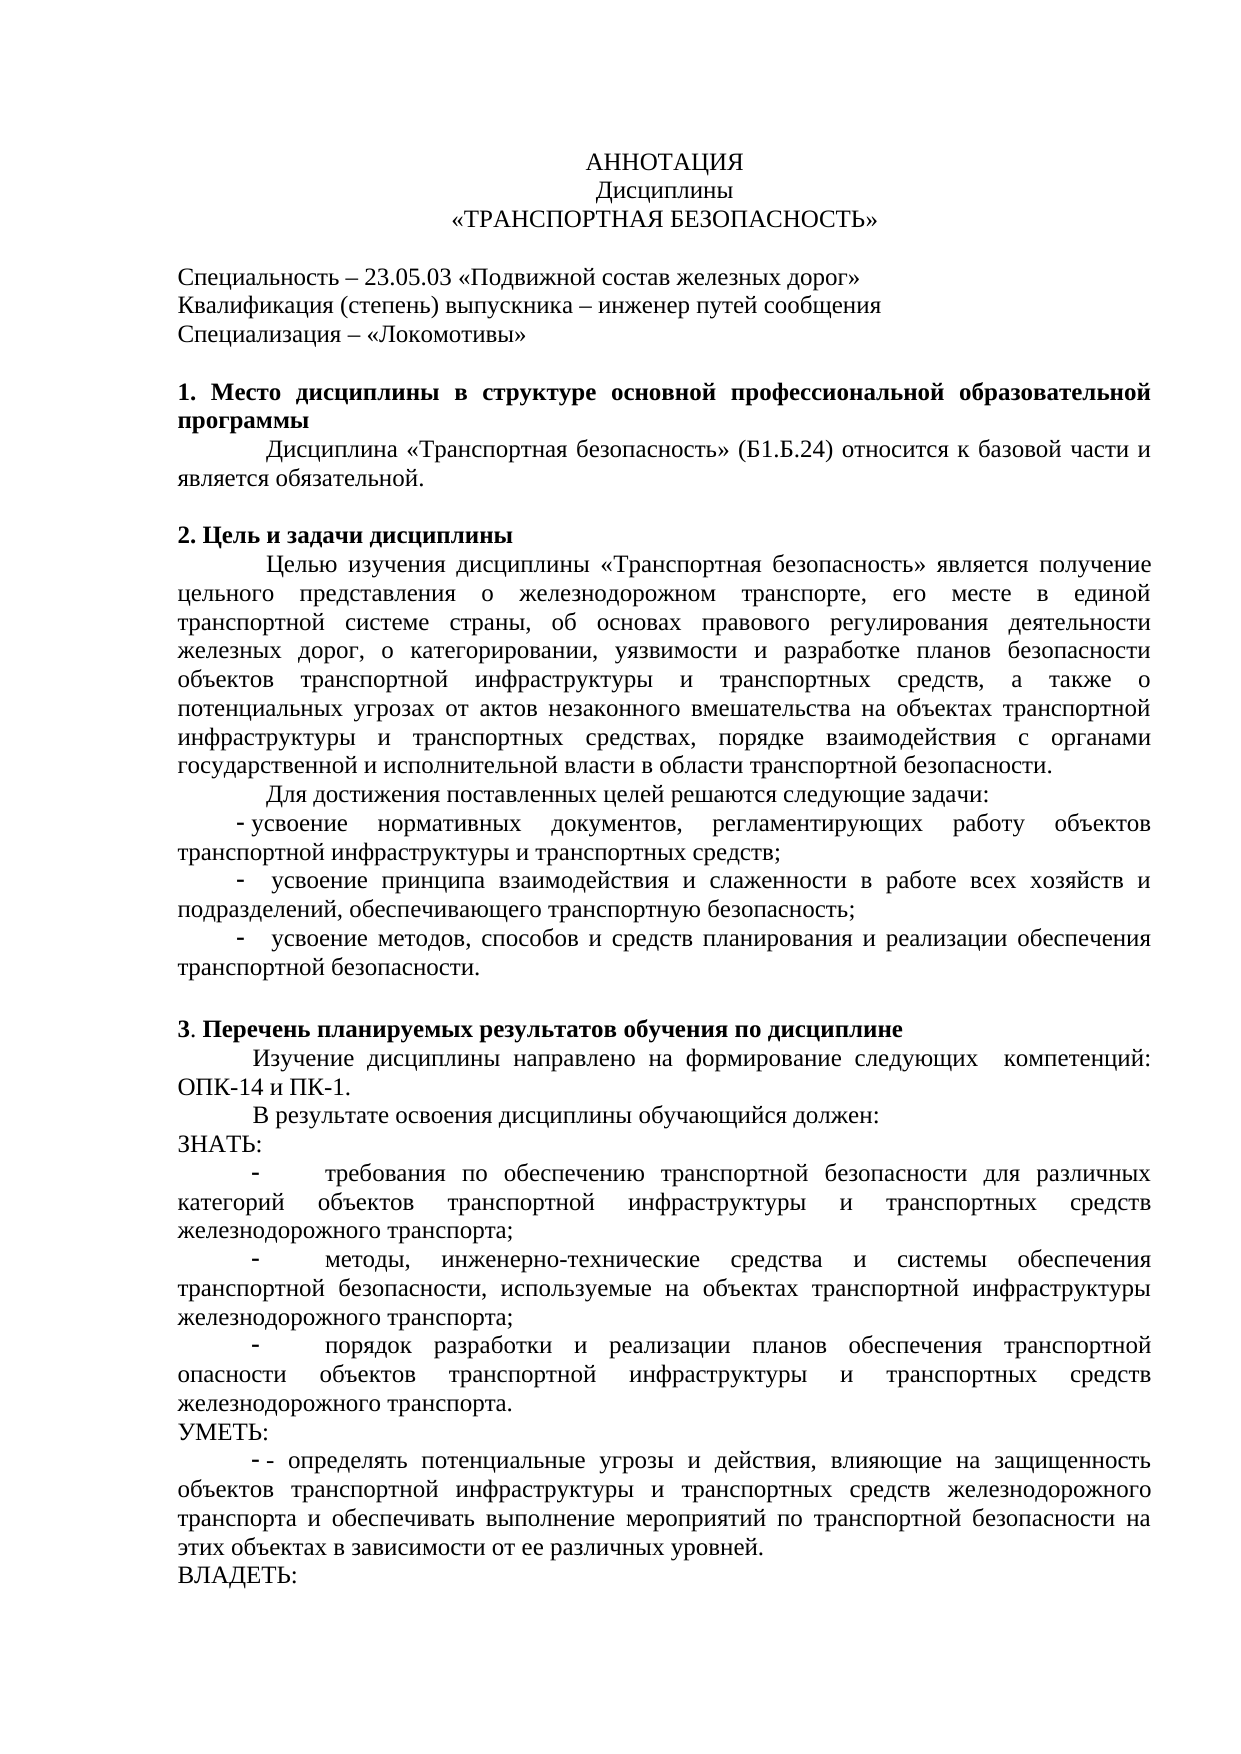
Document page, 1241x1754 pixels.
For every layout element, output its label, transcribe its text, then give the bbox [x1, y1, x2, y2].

list - определять потенциальные угрозы и действия, влияющие на защищенность объектов транспортной инфраструктуры и транспортных средств железнодорожного транспорта и обеспечивать выполнение мероприятий по транспортной безопасности на этих объектах в зависимости от ее различных уровней. [177, 1445, 1152, 1560]
text Специализация – «Локомотивы» [177, 319, 1152, 348]
text Дисциплина «Транспортная безопасность» (Б1.Б.24) относится к базовой части и является обязательной. [177, 434, 1152, 492]
text Для достижения поставленных целей решаются следующие задачи: [177, 779, 1152, 808]
text В результате освоения дисциплины обучающийся должен: [177, 1100, 1152, 1129]
text 1. Место дисциплины в структуре основной профессиональной образовательной программы [177, 377, 1152, 434]
text Целью изучения дисциплины «Транспортная безопасность» является получение цельного представления о железнодорожном транспорте, его месте в единой транспортной системе страны, об основах правового регулирования деятельности железных дорог, о категорировании, уязвимости и разработке планов безопасности объектов транспортной инфраструктуры и транспортных средств, а также о потенциальных угрозах от актов незаконного вмешательства на объектах транспортной инфраструктуры и транспортных средствах, порядке взаимодействия с органами государственной и исполнительной власти в области транспортной безопасности. [177, 549, 1152, 779]
text Изучение дисциплины направлено на формирование следующих компетенций: ОПК-14 и ПК-1. [177, 1043, 1152, 1100]
list усвоение принципа взаимодействия и слаженности в работе всех хозяйств и подразделений, обеспечивающего транспортную безопасность; [177, 866, 1152, 923]
text Квалификация (степень) выпускника – инженер путей сообщения [177, 291, 1152, 319]
text ВЛАДЕТЬ: [177, 1560, 1152, 1589]
list усвоение нормативных документов, регламентирующих работу объектов транспортной инфраструктуры и транспортных средств; [177, 808, 1152, 866]
text 2. Цель и задачи дисциплины [177, 521, 1152, 549]
text УМЕТЬ: [177, 1417, 1152, 1445]
text Специальность – 23.05.03 «Подвижной состав железных дорог» [177, 262, 1152, 291]
text 3. Перечень планируемых результатов обучения по дисциплине [177, 1014, 1152, 1043]
list усвоение методов, способов и средств планирования и реализации обеспечения транспортной безопасности. [177, 923, 1152, 981]
text ЗНАТЬ: [177, 1129, 1152, 1158]
text Дисциплины [177, 176, 1152, 204]
list требования по обеспечению транспортной безопасности для различных категорий объектов транспортной инфраструктуры и транспортных средств железнодорожного транспорта; [177, 1158, 1152, 1244]
list методы, инженерно-технические средства и системы обеспечения транспортной безопасности, используемые на объектах транспортной инфраструктуры железнодорожного транспорта; [177, 1244, 1152, 1330]
text АННОТАЦИЯ [177, 147, 1152, 176]
list порядок разработки и реализации планов обеспечения транспортной опасности объектов транспортной инфраструктуры и транспортных средств железнодорожного транспорта. [177, 1330, 1152, 1417]
text «ТРАНСПОРТНАЯ БЕЗОПАСНОСТЬ» [177, 204, 1152, 233]
